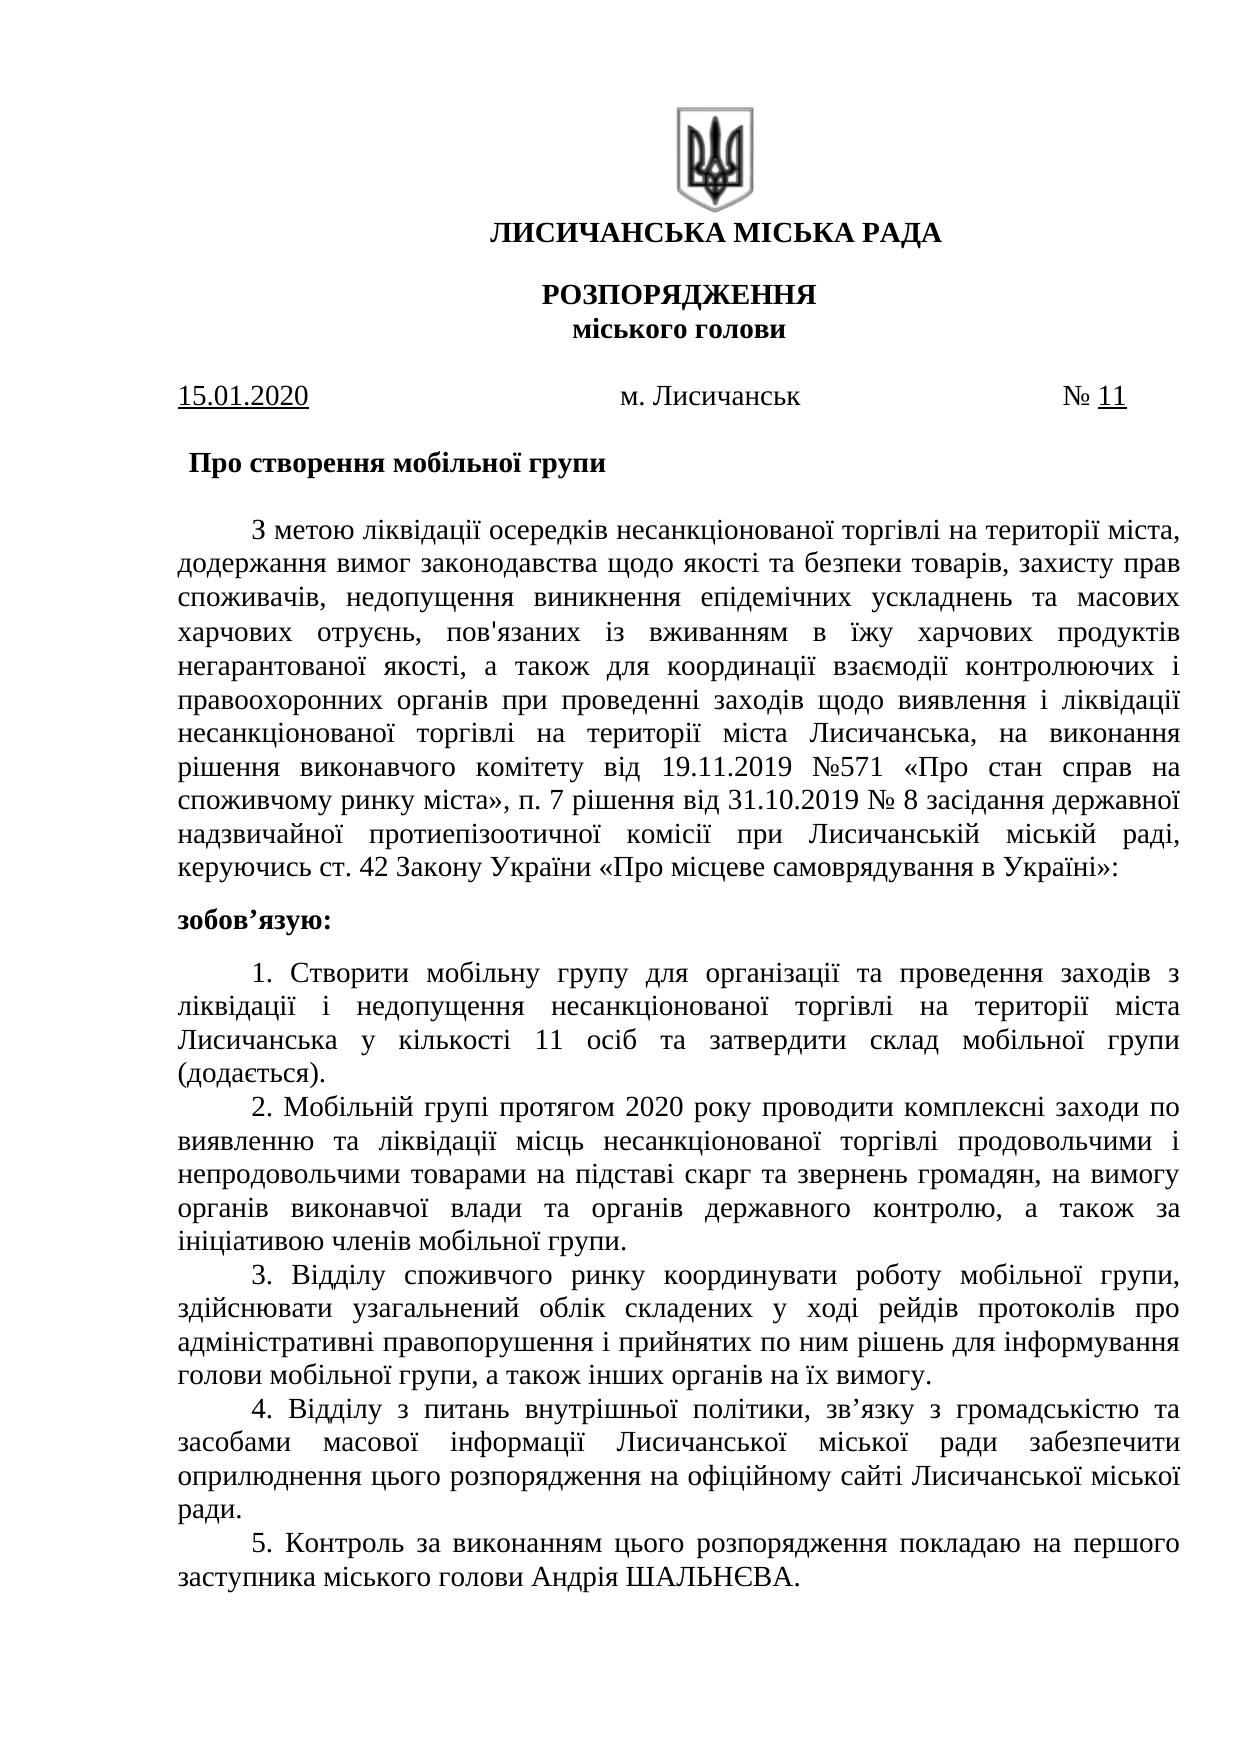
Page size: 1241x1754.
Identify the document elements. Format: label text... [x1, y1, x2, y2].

text 15.01.2020 м. Лисичанськ № 11 [177, 378, 1181, 411]
text 1. Створити мобільну групу для організації та проведення заходів з ліквідації і недопущення несанкціонованої торгівлі на території міста Лисичанська у кількості 11 осіб та затвердити склад мобільної групи (додається). [177, 955, 1181, 1089]
text 2. Мобільній групі протягом 2020 року проводити комплексні заходи по виявленню та ліквідації місць несанкціонованої торгівлі продовольчими і непродовольчими товарами на підставі скарг та звернень громадян, на вимогу органів виконавчої влади та органів державного контролю, а також за ініціативою членів мобільної групи. [177, 1089, 1181, 1257]
text 5. Контроль за виконанням цього розпорядження покладаю на першого заступника міського голови Андрія ШАЛЬНЄВА. [177, 1525, 1181, 1592]
text 4. Відділу з питань внутрішньої політики, зв’язку з громадськістю та засобами масової інформації Лисичанської міської ради забезпечити оприлюднення цього розпорядження на офіційному сайті Лисичанської міської ради. [177, 1391, 1181, 1525]
text 3. Відділу споживчого ринку координувати роботу мобільної групи, здійснювати узагальнений облік складених у ході рейдів протоколів про адміністративні правопорушення і прийнятих по ним рішень для інформування голови мобільної групи, а також інших органів на їх вимогу. [177, 1257, 1181, 1391]
table_header Про створення мобільної групи [177, 445, 694, 512]
text З метою ліквідації осередків несанкціонованої торгівлі на території міста, додержання вимог законодавства щодо якості та безпеки товарів, захисту прав споживачів, недопущення виникнення епідемічних ускладнень та масових харчових отруєнь, пов'язаних із вживанням в їжу харчових продуктів негарантованої якості, а також для координації взаємодії контролюючих і правоохоронних органів при проведенні заходів щодо виявлення і ліквідації несанкціонованої торгівлі на території міста Лисичанська, на виконання рішення виконавчого комітету від 19.11.2019 №571 «Про стан справ на споживчому ринку міста», п. 7 рішення від 31.10.2019 № 8 засідання державної надзвичайної протиепізоотичної комісії при Лисичанській міській раді, керуючись ст. 42 Закону України «Про місцеве самоврядування в Україні»: [177, 512, 1181, 883]
text РОЗПОРЯДЖЕННЯ [177, 277, 1181, 311]
text міського голови [177, 311, 1181, 344]
text ЛИСИЧАНСЬКА МІСЬКА РАДА [177, 215, 1181, 248]
picture [673, 103, 759, 215]
text зобов’язую: [177, 902, 1181, 936]
